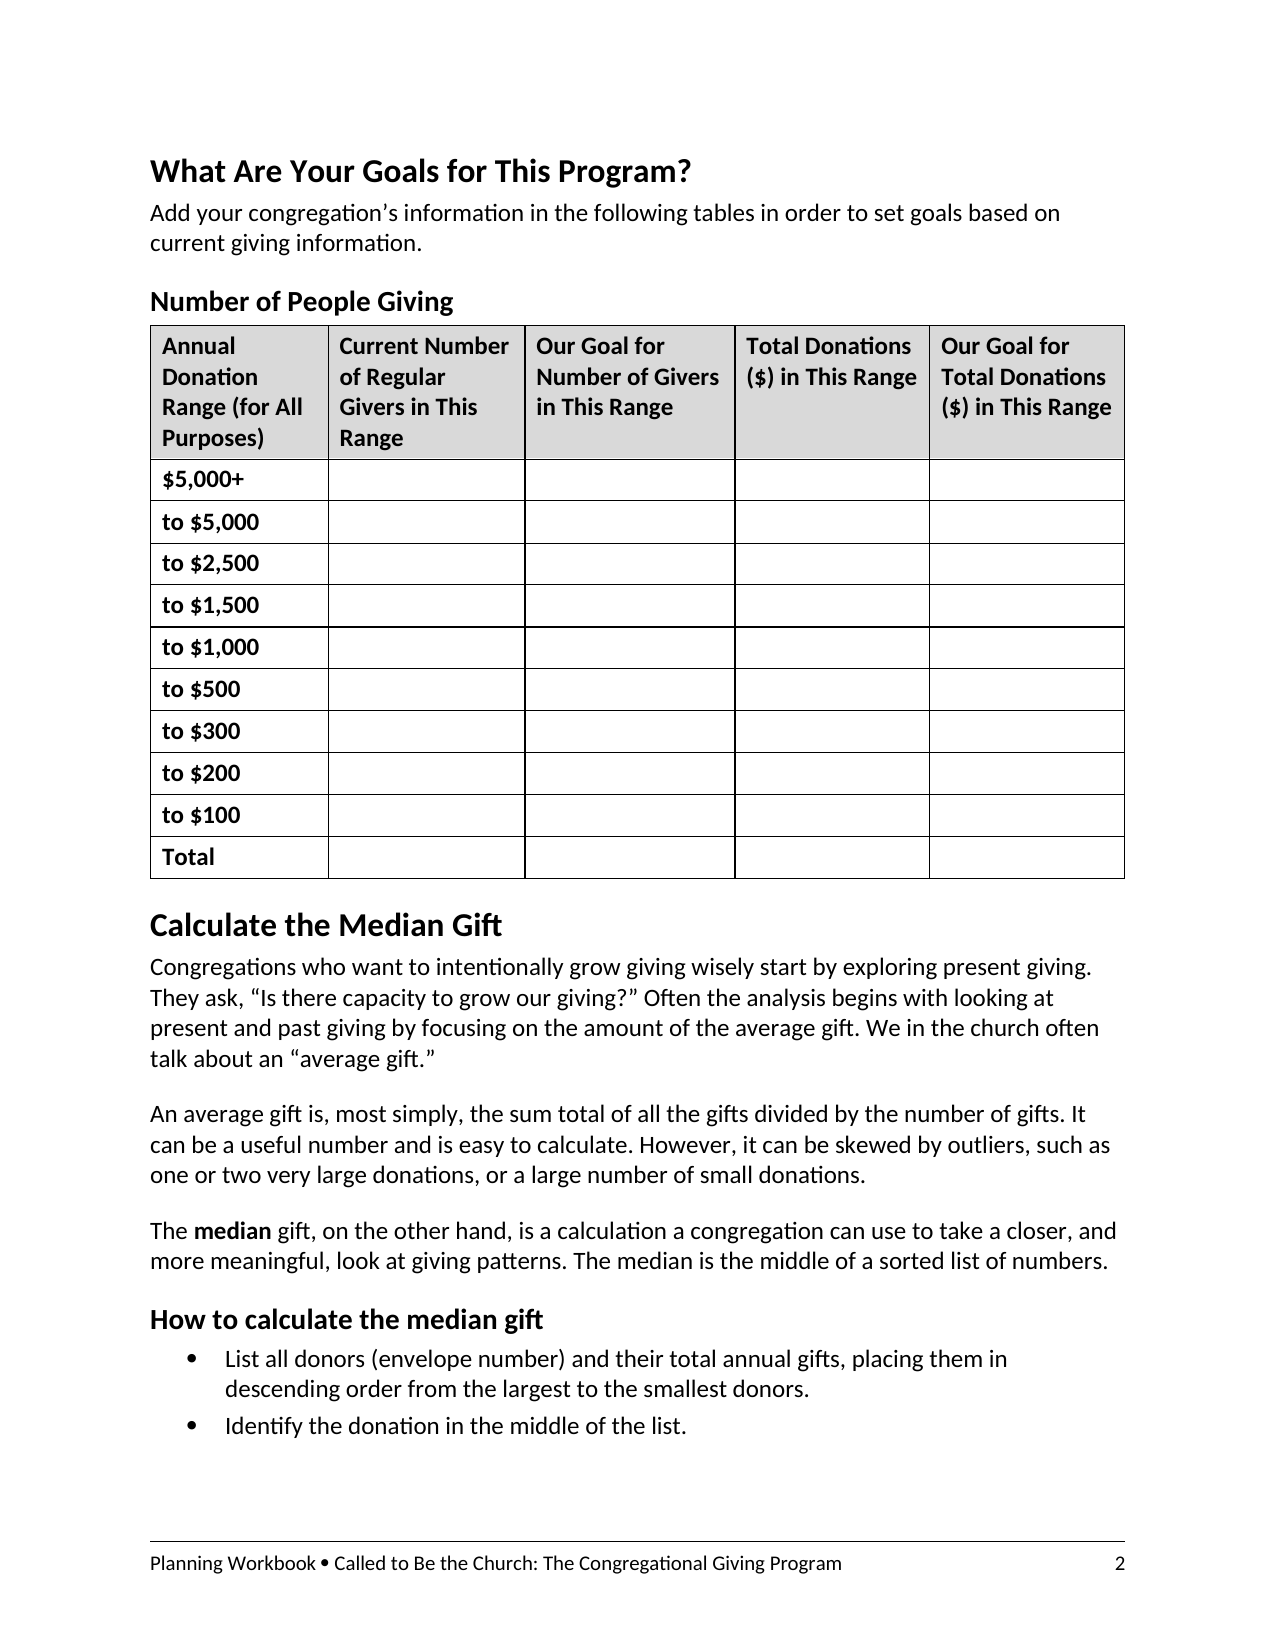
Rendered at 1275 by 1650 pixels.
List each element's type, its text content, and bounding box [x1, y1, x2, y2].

table_cell [329, 501, 524, 542]
table_cell Total [151, 837, 328, 878]
table_cell to $200 [151, 753, 328, 794]
list Identify the donation in the middle of the list. [187, 1410, 1125, 1441]
text Congregations who want to intentionally grow giving wisely start by exploring present giving. They ask, “Is there capacity to grow our giving?” Often the analysis begins with looking at present and past giving by focusing on the amount of the average gift. We in the church often talk about an “average gift.” [150, 951, 1125, 1073]
table_cell [526, 628, 734, 668]
table_header Current Number of Regular Givers in This Range [329, 326, 524, 458]
table_cell to $100 [151, 795, 328, 836]
table_header Total Donations ($) in This Range [736, 326, 929, 458]
table_cell [526, 837, 734, 878]
table_cell [526, 795, 734, 836]
table_cell [526, 711, 734, 752]
table_cell [526, 753, 734, 794]
list List all donors (envelope number) and their total annual gifts, placing them in descending order from the largest to the smallest donors. [187, 1343, 1125, 1404]
table_header Our Goal for Total Donations ($) in This Range [930, 326, 1124, 458]
table_cell [736, 585, 929, 626]
table_cell [930, 544, 1124, 584]
text The median gift, on the other hand, is a calculation a congregation can use to take a closer, and more meaningful, look at giving patterns. The median is the middle of a sorted list of numbers. [150, 1215, 1125, 1276]
table_cell [329, 753, 524, 794]
table_cell $5,000+ [151, 460, 328, 500]
subtitle Number of People Giving [150, 283, 1125, 319]
text Add your congregation’s information in the following tables in order to set goals based on current giving information. [150, 197, 1125, 258]
table_cell [736, 460, 929, 500]
table_cell to $1,500 [151, 585, 328, 626]
table_cell [930, 501, 1124, 542]
table_cell [736, 544, 929, 584]
table_cell [526, 460, 734, 500]
table_cell [329, 544, 524, 584]
table_cell [526, 501, 734, 542]
table_cell [930, 753, 1124, 794]
table_cell [329, 585, 524, 626]
table_cell to $500 [151, 669, 328, 710]
table_cell [329, 795, 524, 836]
subtitle What Are Your Goals for This Program? [150, 150, 1125, 191]
table_cell to $1,000 [151, 628, 328, 668]
table_cell [526, 669, 734, 710]
subtitle How to calculate the median gift [150, 1301, 1125, 1337]
table_cell [329, 669, 524, 710]
table_cell [930, 795, 1124, 836]
text An average gift is, most simply, the sum total of all the gifts divided by the number of gifts. It can be a useful number and is easy to calculate. However, it can be skewed by outliers, such as one or two very large donations, or a large number of small donations. [150, 1098, 1125, 1190]
table_cell [930, 711, 1124, 752]
table_cell [736, 795, 929, 836]
table_cell [930, 585, 1124, 626]
table_cell [736, 711, 929, 752]
table_cell to $5,000 [151, 501, 328, 542]
table_cell [526, 544, 734, 584]
table_cell [329, 460, 524, 500]
table_cell [736, 669, 929, 710]
table_header Our Goal for Number of Givers in This Range [526, 326, 734, 458]
table_cell [329, 628, 524, 668]
table_cell [329, 711, 524, 752]
table_cell [930, 669, 1124, 710]
table_cell [930, 628, 1124, 668]
table_cell [736, 628, 929, 668]
table_cell [526, 585, 734, 626]
table_cell [736, 753, 929, 794]
subtitle Calculate the Median Gift [150, 904, 1125, 945]
table_cell [329, 837, 524, 878]
table_header Annual Donation Range (for All Purposes) [151, 326, 328, 458]
table_cell [930, 460, 1124, 500]
table_cell to $300 [151, 711, 328, 752]
table_cell [736, 837, 929, 878]
table_cell [736, 501, 929, 542]
table_cell to $2,500 [151, 544, 328, 584]
table_cell [930, 837, 1124, 878]
